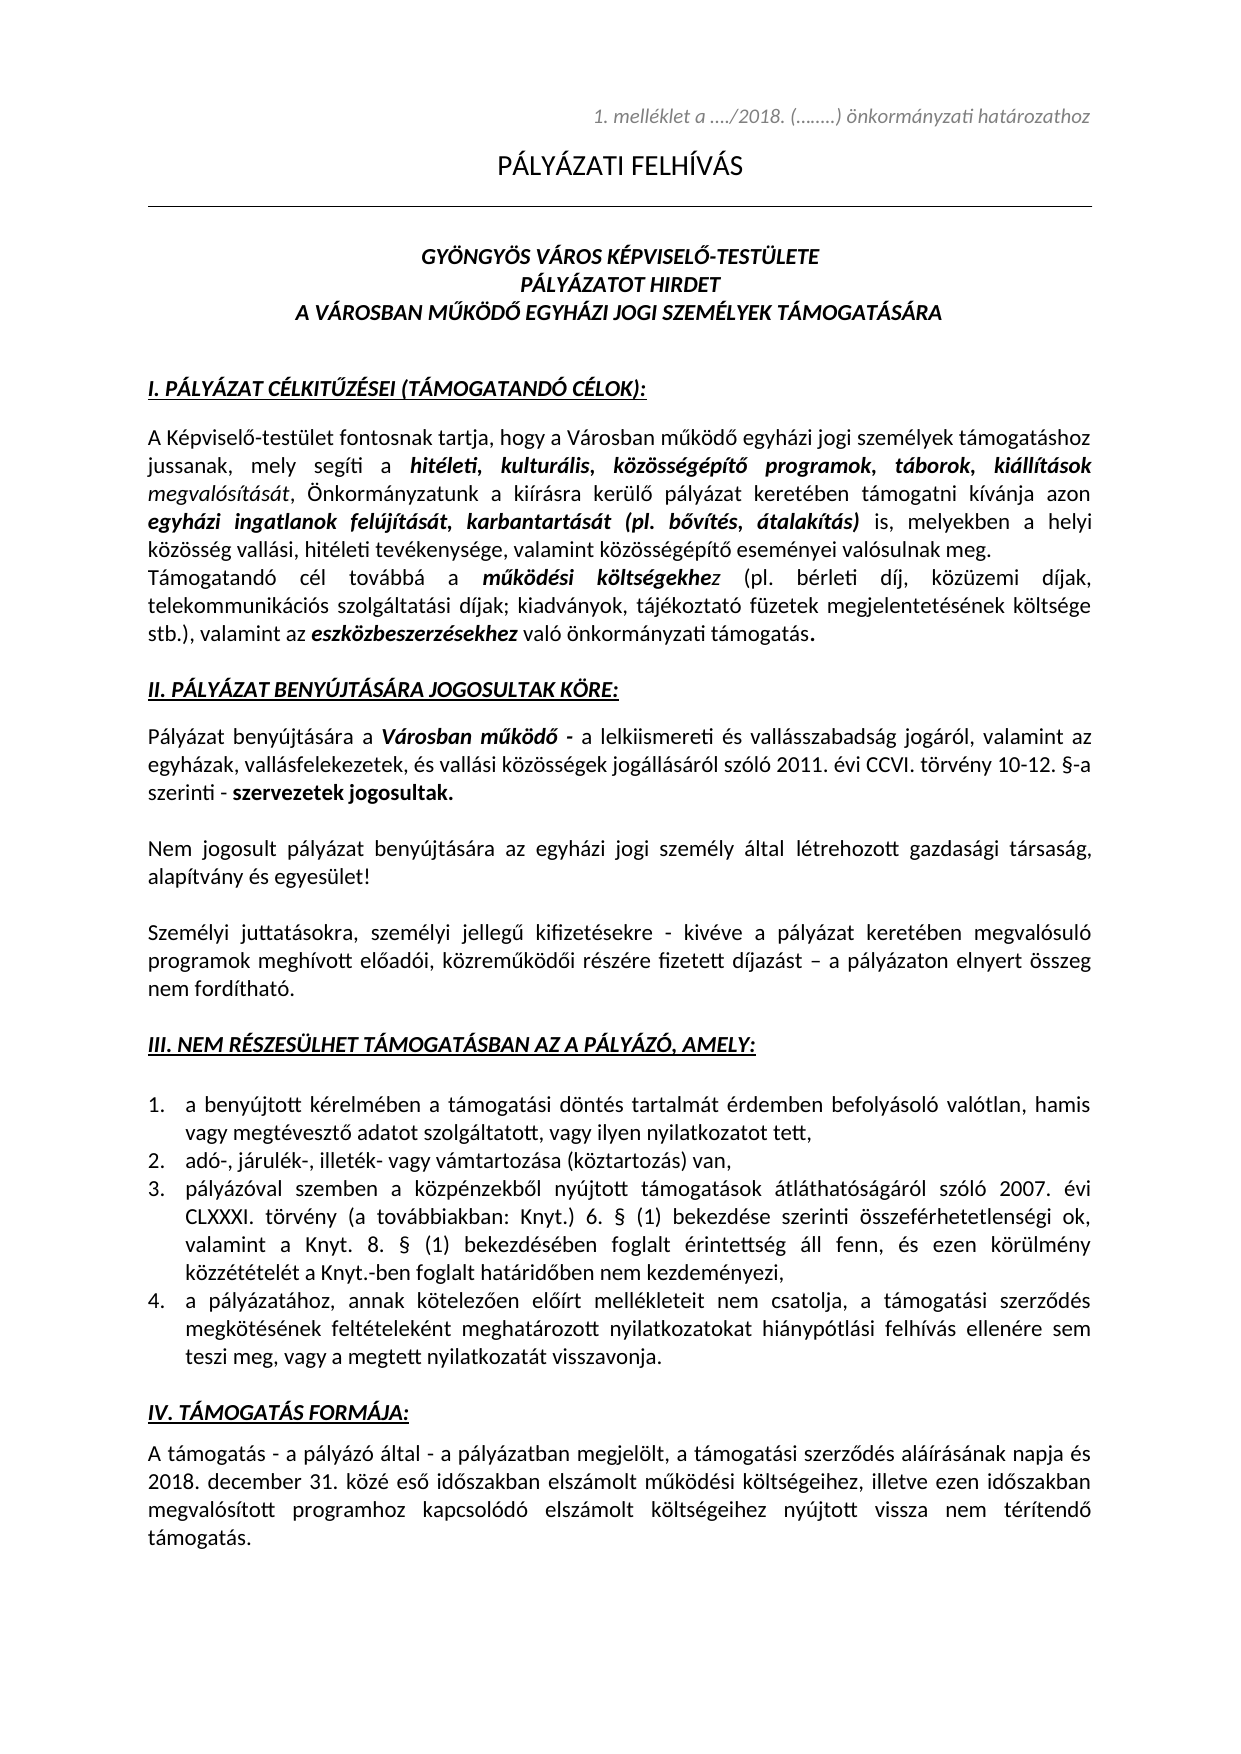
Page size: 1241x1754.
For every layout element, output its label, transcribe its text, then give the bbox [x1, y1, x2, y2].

list adó-, járulék-, illeték- vagy vámtartozása (köztartozás) van, [148, 1146, 1092, 1174]
text Gyöngyös Város Képviselő-testülete [148, 242, 1092, 270]
text 1. melléklet a …./2018. (……..) önkormányzati határozathoz [148, 103, 1092, 129]
text a Városban működő egyházi jogi személyek támogatására [148, 298, 1092, 326]
text Támogatandó cél továbbá a működési költségekhez (pl. bérleti díj, közüzemi díjak, telekommunikációs szolgáltatási díjak; kiadványok, tájékoztató füzetek megjelentetésének költsége stb.), valamint az eszközbeszerzésekhez való önkormányzati támogatás. [148, 563, 1092, 647]
text Személyi juttatásokra, személyi jellegű kifizetésekre - kivéve a pályázat keretében megvalósuló programok meghívott előadói, közreműködői részére fizetett díjazást – a pályázaton elnyert összeg nem fordítható. [148, 918, 1092, 1002]
text A támogatás - a pályázó által - a pályázatban megjelölt, a támogatási szerződés aláírásának napja és 2018. december 31. közé eső időszakban elszámolt működési költségeihez, illetve ezen időszakban megvalósított programhoz kapcsolódó elszámolt költségeihez nyújtott vissza nem térítendő támogatás. [148, 1439, 1092, 1551]
text pályázatot hirdet [148, 270, 1092, 298]
list pályázóval szemben a közpénzekből nyújtott támogatások átláthatóságáról szóló 2007. évi CLXXXI. törvény (a továbbiakban: Knyt.) 6. § (1) bekezdése szerinti összeférhetetlenségi ok, valamint a Knyt. 8. § (1) bekezdésében foglalt érintettség áll fenn, és ezen körülmény közzétételét a Knyt.-ben foglalt határidőben nem kezdeményezi, [148, 1174, 1092, 1286]
text Pályázat benyújtására a Városban működő - a lelkiismereti és vallásszabadság jogáról, valamint az egyházak, vallásfelekezetek, és vallási közösségek jogállásáról szóló 2011. évi CCVI. törvény 10-12. §-a szerinti - szervezetek jogosultak. [148, 722, 1092, 806]
text iii. Nem részesülhet támogatásban az a Pályázó, amely: [148, 1030, 1092, 1058]
list a benyújtott kérelmében a támogatási döntés tartalmát érdemben befolyásoló valótlan, hamis vagy megtévesztő adatot szolgáltatott, vagy ilyen nyilatkozatot tett, [148, 1090, 1092, 1146]
text II. Pályázat benyújtására jogosultak köre: [148, 675, 1092, 703]
text I. Pályázat célkitűzései (támogatandó célok): [148, 374, 1092, 403]
subtitle PÁLYÁZATI FELHÍVÁS [148, 147, 1092, 183]
text IV. támogatás formája: [148, 1398, 1092, 1426]
text Nem jogosult pályázat benyújtására az egyházi jogi személy által létrehozott gazdasági társaság, alapítvány és egyesület! [148, 834, 1092, 890]
list a pályázatához, annak kötelezően előírt mellékleteit nem csatolja, a támogatási szerződés megkötésének feltételeként meghatározott nyilatkozatokat hiánypótlási felhívás ellenére sem teszi meg, vagy a megtett nyilatkozatát visszavonja. [148, 1286, 1092, 1370]
text A Képviselő-testület fontosnak tartja, hogy a Városban működő egyházi jogi személyek támogatáshoz jussanak, mely segíti a hitéleti, kulturális, közösségépítő programok, táborok, kiállítások megvalósítását, Önkormányzatunk a kiírásra kerülő pályázat keretében támogatni kívánja azon egyházi ingatlanok felújítását, karbantartását (pl. bővítés, átalakítás) is, melyekben a helyi közösség vallási, hitéleti tevékenysége, valamint közösségépítő eseményei valósulnak meg. [148, 423, 1092, 563]
